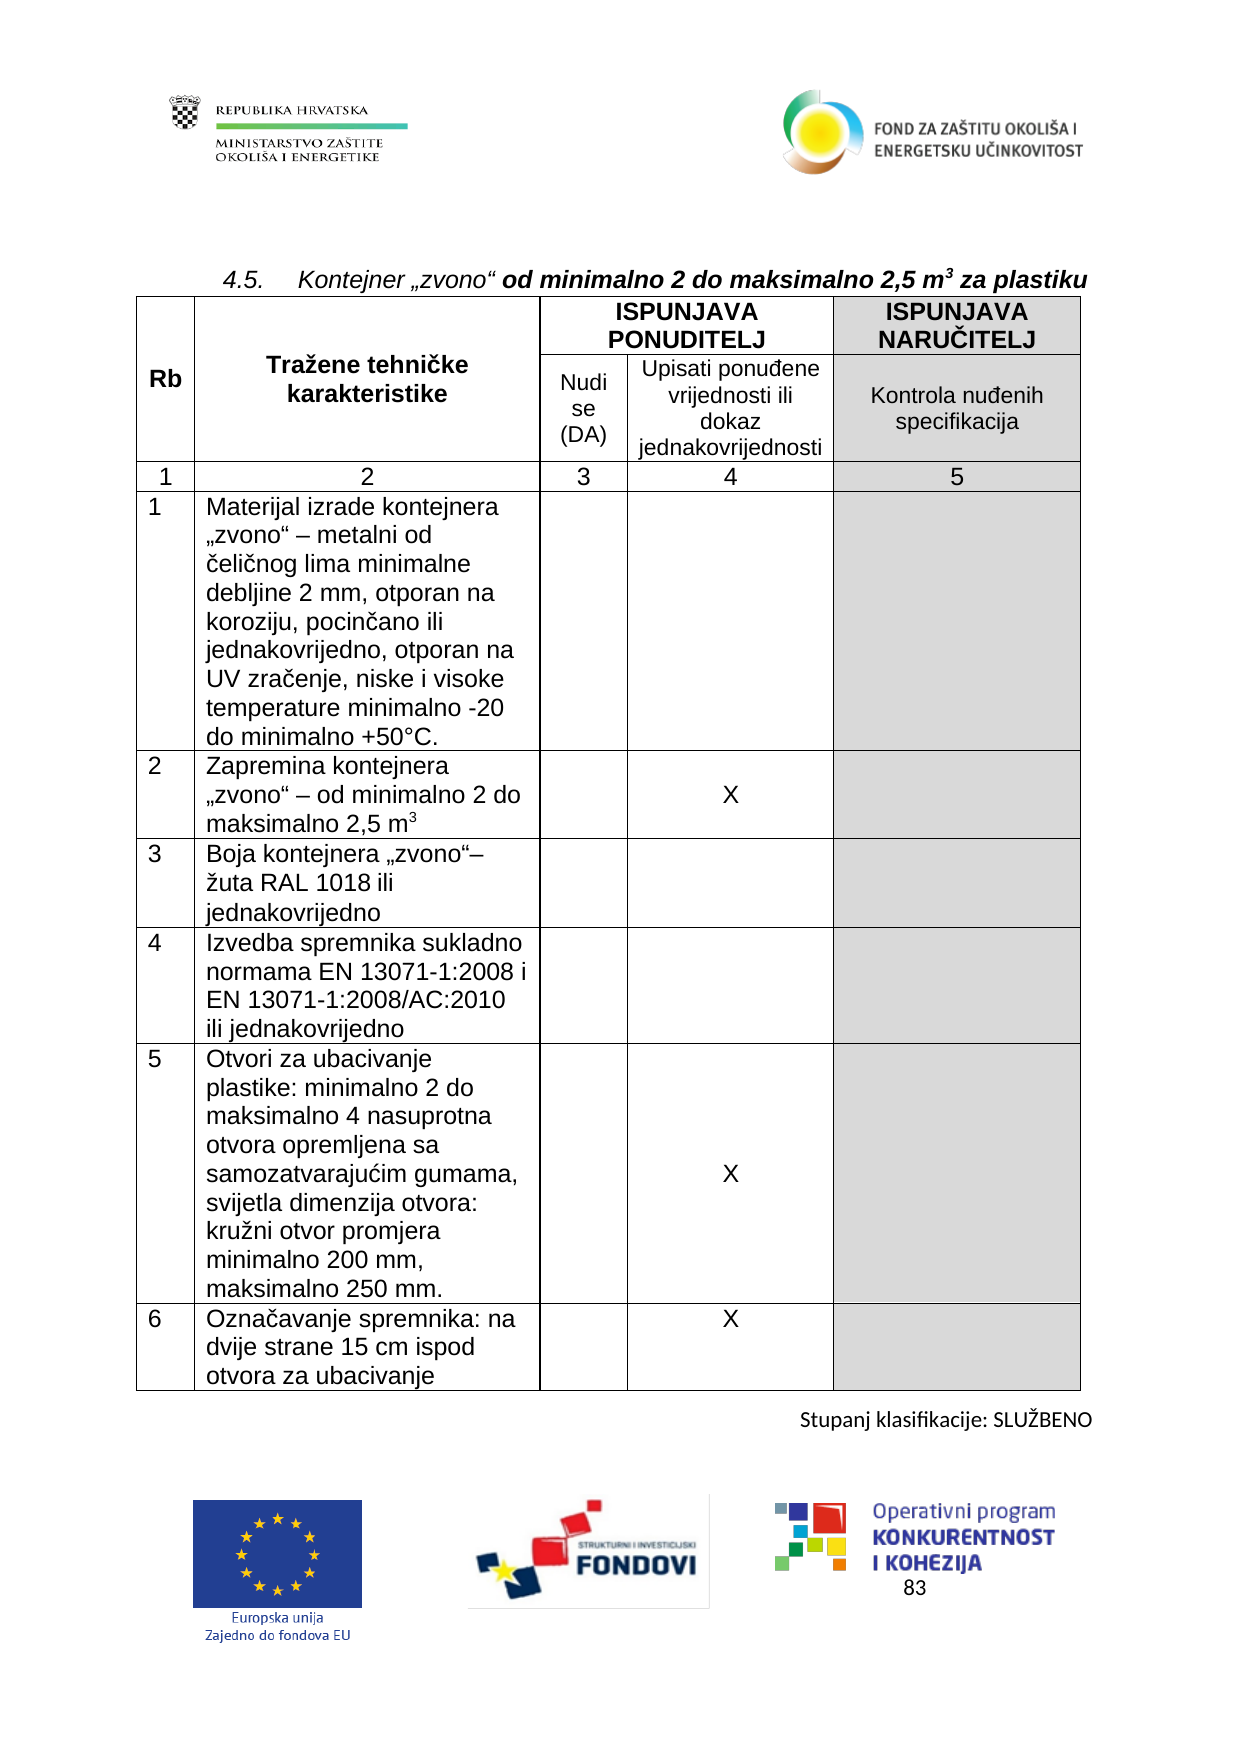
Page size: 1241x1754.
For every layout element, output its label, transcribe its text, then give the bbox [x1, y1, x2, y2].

list Kontejner „zvono“ od minimalno 2 do maksimalno 2,5 m3 za plastiku [223, 265, 1093, 294]
table_cell [834, 492, 1080, 750]
table_cell Boja kontejnera „zvono“– žuta RAL 1018 ili jednakovrijedno [195, 839, 539, 927]
table_cell [628, 492, 833, 750]
table_cell 2 [137, 751, 194, 838]
table_cell X [628, 751, 833, 838]
table_cell Nudi se (DA) [541, 355, 627, 461]
table_header ISPUNJAVA NARUČITELJ [834, 297, 1080, 354]
table_cell [541, 1304, 627, 1390]
table_cell [834, 928, 1080, 1043]
table_cell Zapremina kontejnera „zvono“ – od minimalno 2 do maksimalno 2,5 m3 [195, 751, 539, 838]
table_cell 1 [137, 462, 194, 491]
picture [168, 78, 408, 191]
table_cell 2 [195, 462, 539, 491]
table_cell [541, 492, 627, 750]
table_cell [541, 928, 627, 1043]
table_cell [628, 839, 833, 927]
table_cell 6 [137, 1304, 194, 1390]
table_cell Kontrola nuđenih specifikacija [834, 355, 1080, 461]
table_cell 3 [137, 839, 194, 927]
table_cell X [628, 1304, 833, 1390]
table_cell [834, 1304, 1080, 1390]
table_cell 3 [541, 462, 627, 491]
table_cell 5 [137, 1044, 194, 1302]
table_cell 5 [834, 462, 1080, 491]
table_cell 1 [137, 492, 194, 750]
table_cell [628, 928, 833, 1043]
table_cell [834, 751, 1080, 838]
table_cell 4 [137, 928, 194, 1043]
table_cell Materijal izrade kontejnera „zvono“ – metalni od čeličnog lima minimalne debljine 2 mm, otporan na koroziju, pocinčano ili jednakovrijedno, otporan na UV zračenje, niske i visoke temperature minimalno -20 do minimalno +50°C. [195, 492, 539, 750]
picture [467, 1494, 710, 1610]
table_cell [541, 751, 627, 838]
picture [775, 1503, 1055, 1574]
table_cell 4 [628, 462, 833, 491]
table_header ISPUNJAVA PONUDITELJ [541, 297, 833, 354]
table_cell Izvedba spremnika sukladno normama EN 13071-1:2008 i EN 13071-1:2008/AC:2010 ili jednakovrijedno [195, 928, 539, 1043]
table_header Tražene tehničke karakteristike [195, 297, 539, 461]
table_cell X [628, 1044, 833, 1302]
table_cell Upisati ponuđene vrijednosti ili dokaz jednakovrijednosti [628, 355, 833, 461]
table_header Rb [137, 297, 194, 461]
table_cell [541, 839, 627, 927]
table_cell [834, 1044, 1080, 1302]
table_cell [834, 839, 1080, 927]
table_cell [541, 1044, 627, 1302]
table_cell Otvori za ubacivanje plastike: minimalno 2 do maksimalno 4 nasuprotna otvora opremljena sa samozatvarajućim gumama, svijetla dimenzija otvora: kružni otvor promjera minimalno 200 mm, maksimalno 250 mm. [195, 1044, 539, 1302]
